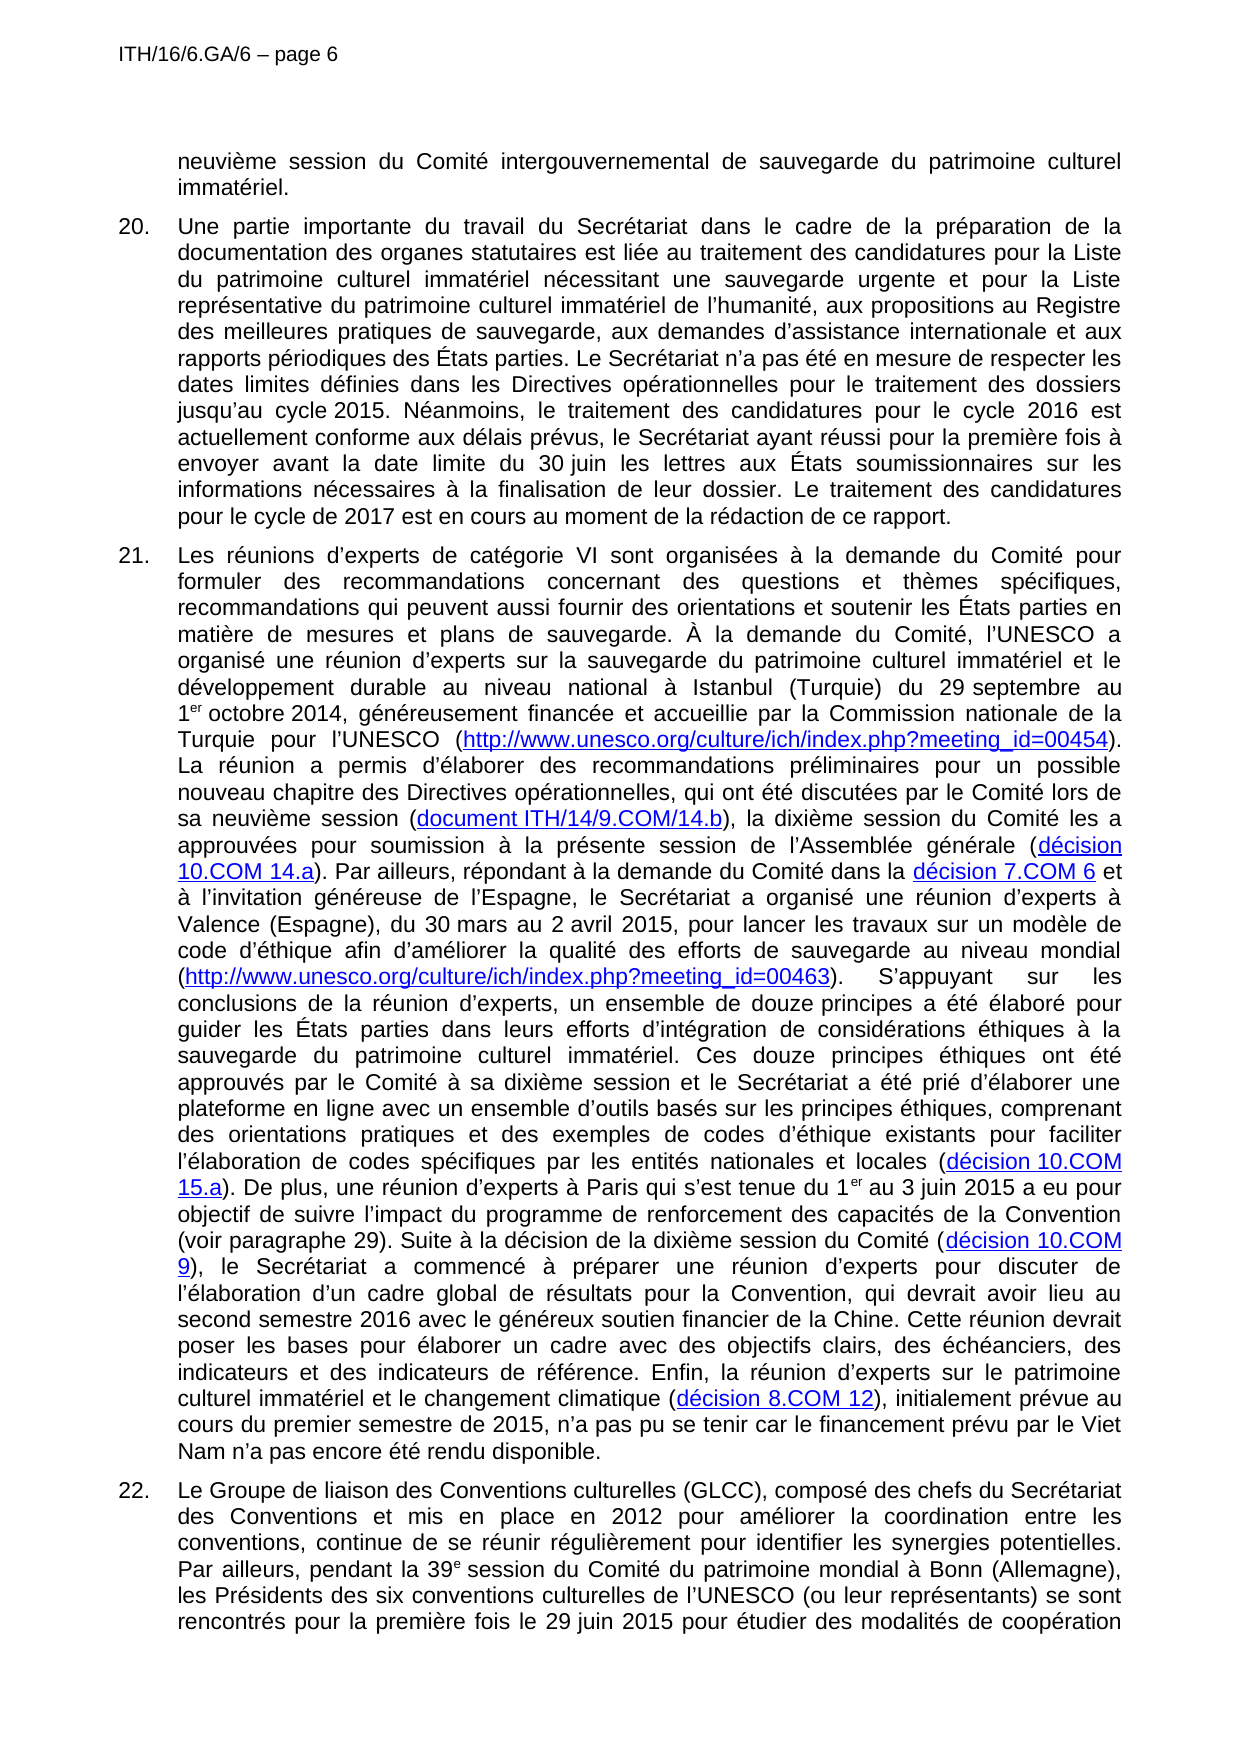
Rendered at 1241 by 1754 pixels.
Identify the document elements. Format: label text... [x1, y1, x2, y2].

list Les réunions d’experts de catégorie VI sont organisées à la demande du Comité pour formuler des recommandations concernant des questions et thèmes spécifiques, recommandations qui peuvent aussi fournir des orientations et soutenir les États parties en matière de mesures et plans de sauvegarde. À la demande du Comité, l’UNESCO a organisé une réunion d’experts sur la sauvegarde du patrimoine culturel immatériel et le développement durable au niveau national à Istanbul (Turquie) du 29 septembre au 1er octobre 2014, généreusement financée et accueillie par la Commission nationale de la Turquie pour l’UNESCO (http://www.unesco.org/culture/ich/index.php?meeting_id=00454). La réunion a permis d’élaborer des recommandations préliminaires pour un possible nouveau chapitre des Directives opérationnelles, qui ont été discutées par le Comité lors de sa neuvième session (document ITH/14/9.COM/14.b), la dixième session du Comité les a approuvées pour soumission à la présente session de l’Assemblée générale (décision 10.COM 14.a). Par ailleurs, répondant à la demande du Comité dans la décision 7.COM 6 et à l’invitation généreuse de l’Espagne, le Secrétariat a organisé une réunion d’experts à Valence (Espagne), du 30 mars au 2 avril 2015, pour lancer les travaux sur un modèle de code d’éthique afin d’améliorer la qualité des efforts de sauvegarde au niveau mondial (http://www.unesco.org/culture/ich/index.php?meeting_id=00463). S’appuyant sur les conclusions de la réunion d’experts, un ensemble de douze principes a été élaboré pour guider les États parties dans leurs efforts d’intégration de considérations éthiques à la sauvegarde du patrimoine culturel immatériel. Ces douze principes éthiques ont été approuvés par le Comité à sa dixième session et le Secrétariat a été prié d’élaborer une plateforme en ligne avec un ensemble d’outils basés sur les principes éthiques, comprenant des orientations pratiques et des exemples de codes d’éthique existants pour faciliter l’élaboration de codes spécifiques par les entités nationales et locales (décision 10.COM 15.a). De plus, une réunion d’experts à Paris qui s’est tenue du 1er au 3 juin 2015 a eu pour objectif de suivre l’impact du programme de renforcement des capacités de la Convention (voir paragraphe 29). Suite à la décision de la dixième session du Comité (décision 10.COM 9), le Secrétariat a commencé à préparer une réunion d’experts pour discuter de l’élaboration d’un cadre global de résultats pour la Convention, qui devrait avoir lieu au second semestre 2016 avec le généreux soutien financier de la Chine. Cette réunion devrait poser les bases pour élaborer un cadre avec des objectifs clairs, des échéanciers, des indicateurs et des indicateurs de référence. Enfin, la réunion d’experts sur le patrimoine culturel immatériel et le changement climatique (décision 8.COM 12), initialement prévue au cours du premier semestre de 2015, n’a pas pu se tenir car le financement prévu par le Viet Nam n’a pas encore été rendu disponible. [118, 542, 1122, 1464]
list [118, 148, 1122, 200]
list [118, 1477, 1122, 1635]
list Une partie importante du travail du Secrétariat dans le cadre de la préparation de la documentation des organes statutaires est liée au traitement des candidatures pour la Liste du patrimoine culturel immatériel nécessitant une sauvegarde urgente et pour la Liste représentative du patrimoine culturel immatériel de l’humanité, aux propositions au Registre des meilleures pratiques de sauvegarde, aux demandes d’assistance internationale et aux rapports périodiques des États parties. Le Secrétariat n’a pas été en mesure de respecter les dates limites définies dans les Directives opérationnelles pour le traitement des dossiers jusqu’au cycle 2015. Néanmoins, le traitement des candidatures pour le cycle 2016 est actuellement conforme aux délais prévus, le Secrétariat ayant réussi pour la première fois à envoyer avant la date limite du 30 juin les lettres aux États soumissionnaires sur les informations nécessaires à la finalisation de leur dossier. Le traitement des candidatures pour le cycle de 2017 est en cours au moment de la rédaction de ce rapport. [118, 213, 1122, 529]
